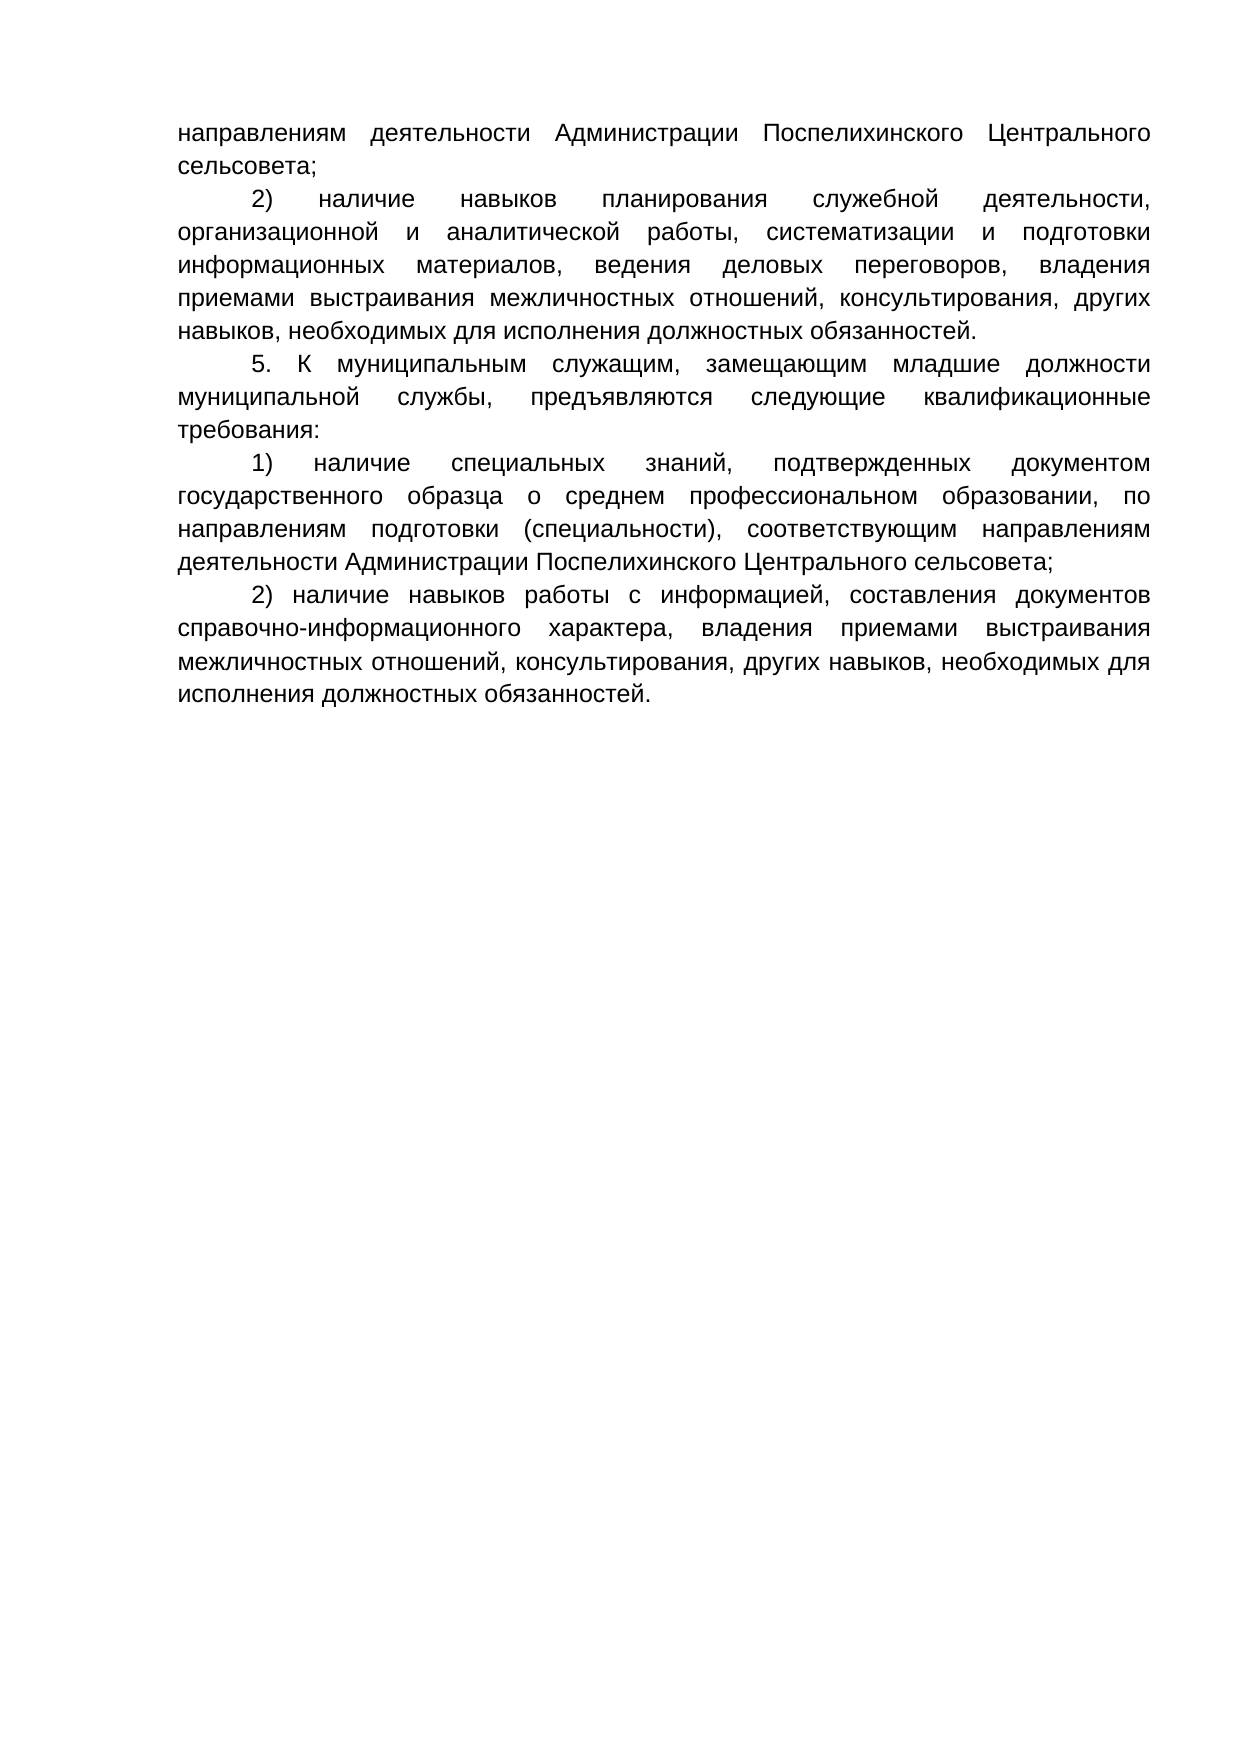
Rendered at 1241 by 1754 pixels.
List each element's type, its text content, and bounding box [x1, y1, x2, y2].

text 2) наличие навыков работы с информацией, составления документов справочно-информационного характера, владения приемами выстраивания межличностных отношений, консультирования, других навыков, необходимых для исполнения должностных обязанностей. [177, 580, 1152, 708]
text 1) наличие специальных знаний, подтвержденных документом государственного образца о среднем профессиональном образовании, по направлениям подготовки (специальности), соответствующим направлениям деятельности Администрации Поспелихинского Центрального сельсовета; [177, 448, 1152, 576]
text 5. К муниципальным служащим, замещающим младшие должности муниципальной службы, предъявляются следующие квалификационные требования: [177, 349, 1152, 444]
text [177, 118, 1152, 180]
text 2) наличие навыков планирования служебной деятельности, организационной и аналитической работы, систематизации и подготовки информационных материалов, ведения деловых переговоров, владения приемами выстраивания межличностных отношений, консультирования, других навыков, необходимых для исполнения должностных обязанностей. [177, 184, 1152, 345]
